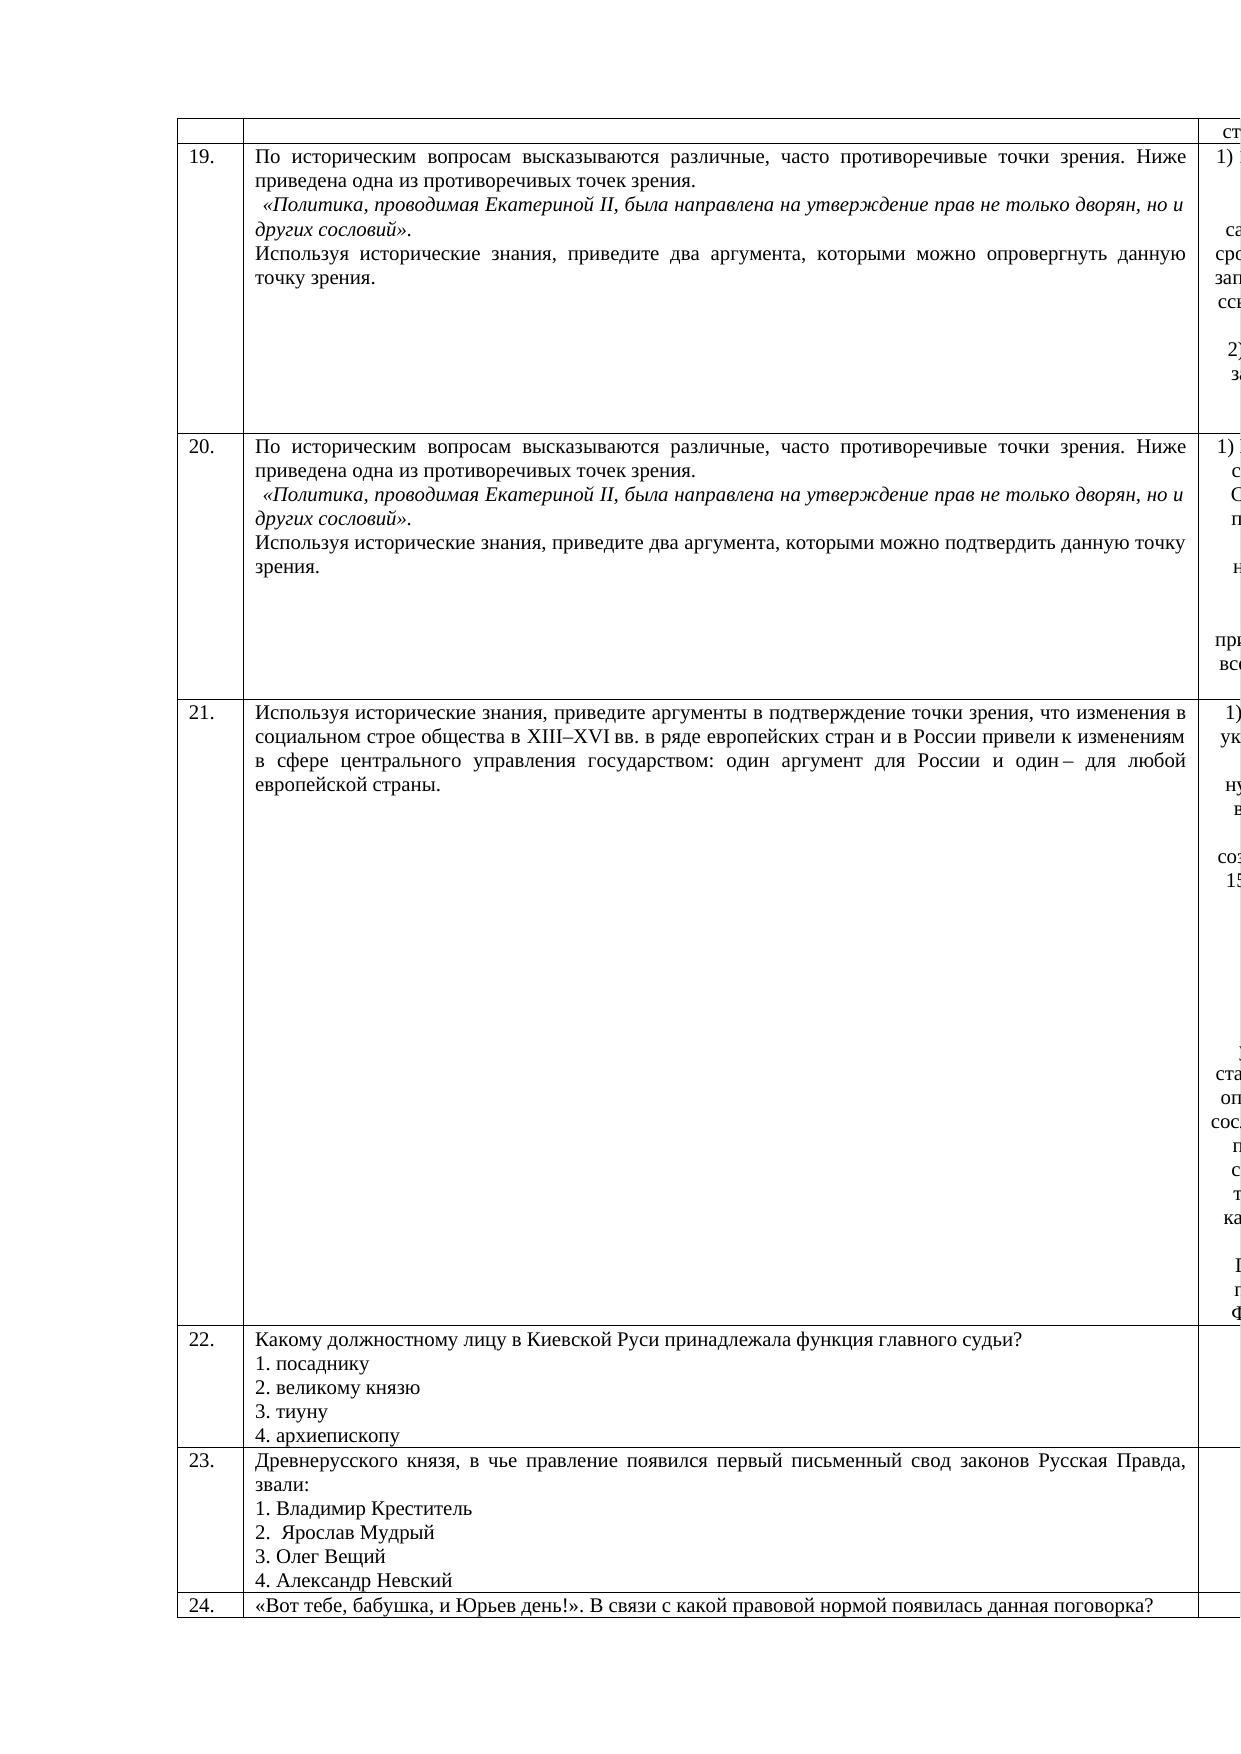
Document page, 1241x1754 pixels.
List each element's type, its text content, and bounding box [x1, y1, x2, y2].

table_cell 2 [1199, 1593, 1240, 1617]
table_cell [244, 119, 1198, 143]
table_cell [178, 119, 243, 143]
table_cell [178, 144, 243, 433]
table_cell [178, 1326, 243, 1447]
table_cell Используя исторические знания, приведите аргументы в подтверждение точки зрения, что изменения в социальном строе общества в XIII–XVI вв. в ряде европейских стран и в России привели к изменениям в сфере центрального управления государством: один аргумент для России и один – для любой европейской страны. [244, 700, 1198, 1325]
table_cell Древнерусского князя, в чье правление появился первый письменный свод законов Русская Правда, звали: 1. Владимир Креститель 2. Ярослав Мудрый 3. Олег Вещий 4. Александр Невский [244, 1448, 1198, 1592]
table_cell 2 [1199, 1326, 1240, 1447]
table_cell По историческим вопросам высказываются различные, часто противоречивые точки зрения. Ниже приведена одна из противоречивых точек зрения. «Политика, проводимая Екатериной II, была направлена на утверждение прав не только дворян, но и других сословий». Используя исторические знания, приведите два аргумента, которыми можно подтвердить данную точку зрения. [244, 434, 1198, 699]
table_cell [178, 1448, 243, 1592]
table_cell [178, 700, 243, 1325]
table_cell По историческим вопросам высказываются различные, часто противоречивые точки зрения. Ниже приведена одна из противоречивых точек зрения. «Политика, проводимая Екатериной II, была направлена на утверждение прав не только дворян, но и других сословий». Используя исторические знания, приведите два аргумента, которыми можно опровергнуть данную точку зрения. [244, 144, 1198, 433]
table_cell Какому должностному лицу в Киевской Руси принадлежала функция главного судьи? 1. посаднику 2. великому князю 3. тиуну 4. архиепископу [244, 1326, 1198, 1447]
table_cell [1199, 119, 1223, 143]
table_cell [244, 1593, 1198, 1617]
table_cell [178, 434, 243, 699]
table_cell [178, 1593, 243, 1617]
table_cell 2 [1199, 1448, 1240, 1592]
